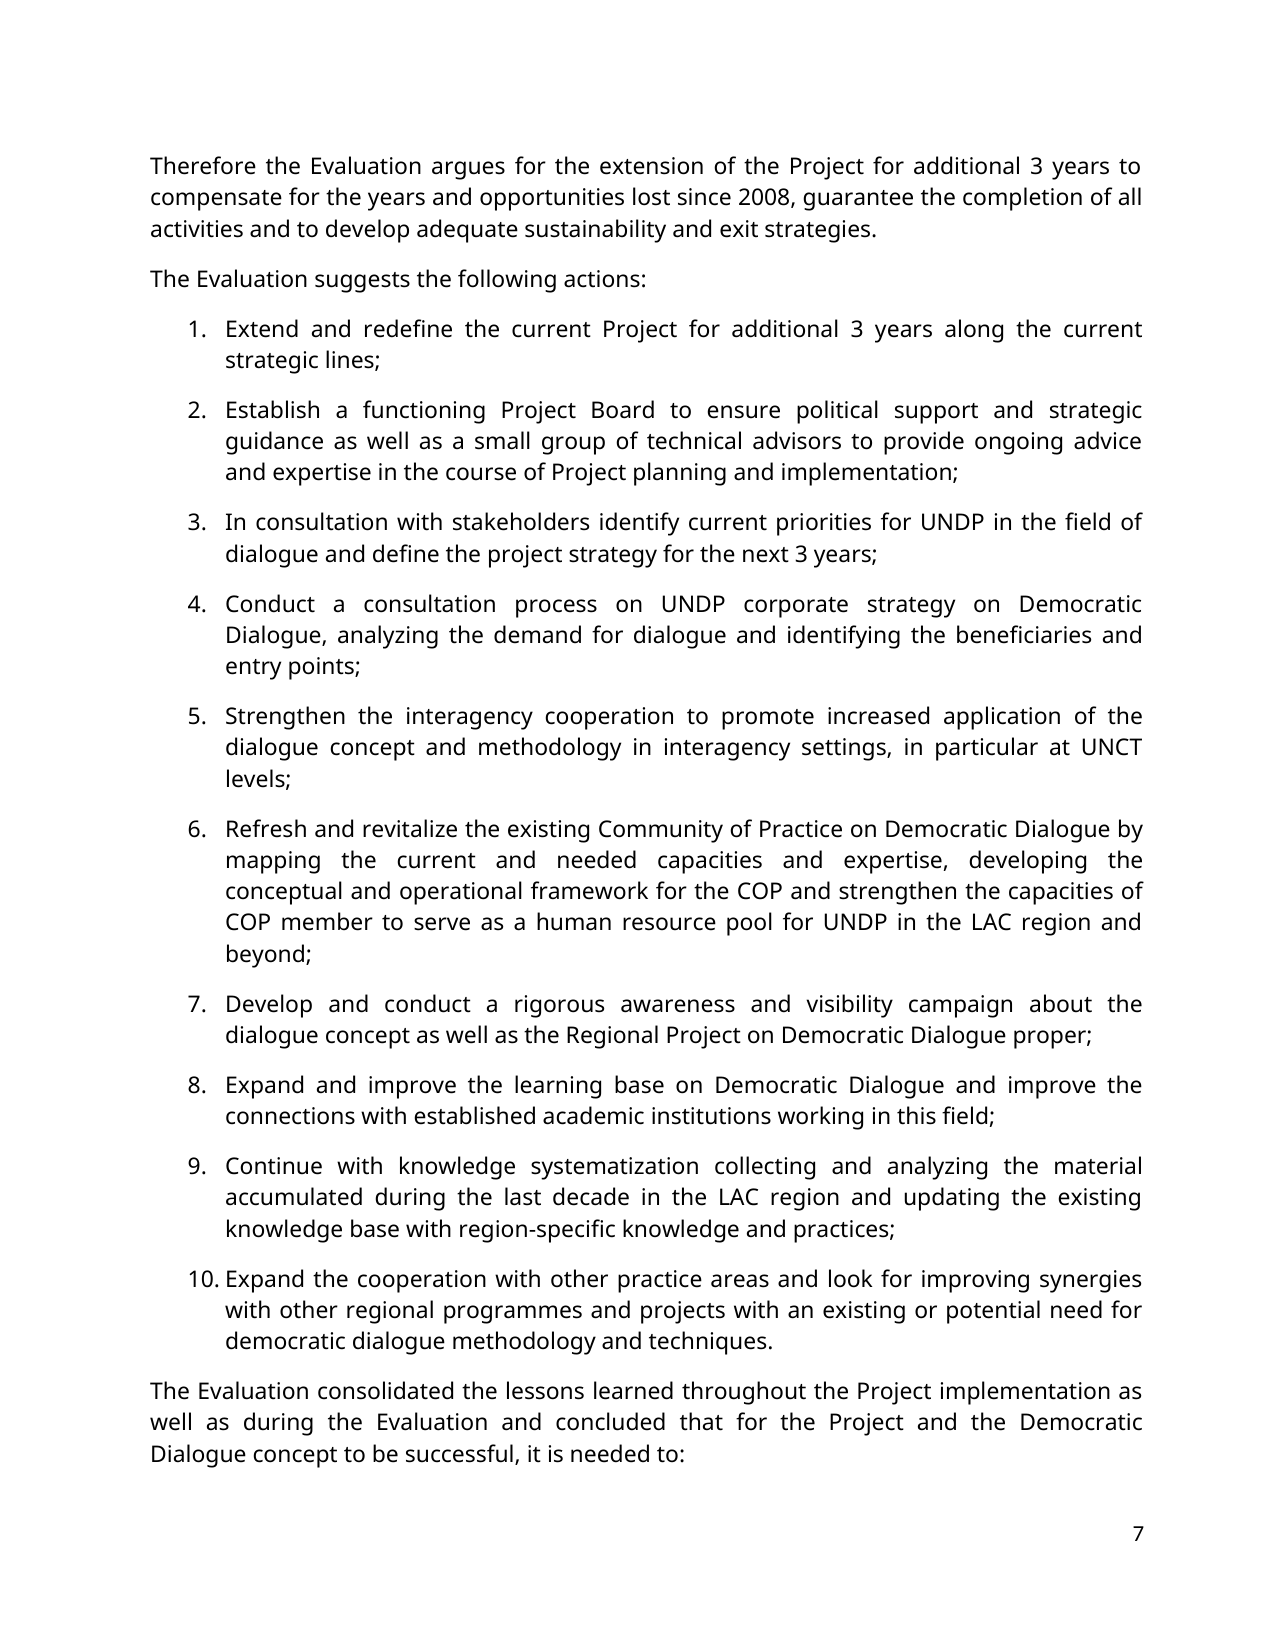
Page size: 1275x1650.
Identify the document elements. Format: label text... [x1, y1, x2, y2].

list In consultation with stakeholders identify current priorities for UNDP in the field of dialogue and define the project strategy for the next 3 years; [187, 506, 1144, 569]
list Expand the cooperation with other practice areas and look for improving synergies with other regional programmes and projects with an existing or potential need for democratic dialogue methodology and techniques. [187, 1262, 1144, 1356]
list Conduct a consultation process on UNDP corporate strategy on Democratic Dialogue, analyzing the demand for dialogue and identifying the beneficiaries and entry points; [187, 587, 1144, 681]
list Strengthen the interagency cooperation to promote increased application of the dialogue concept and methodology in interagency settings, in particular at UNCT levels; [187, 700, 1144, 794]
text Therefore the Evaluation argues for the extension of the Project for additional 3 years to compensate for the years and opportunities lost since 2008, guarantee the completion of all activities and to develop adequate sustainability and exit strategies. [150, 150, 1144, 244]
list Refresh and revitalize the existing Community of Practice on Democratic Dialogue by mapping the current and needed capacities and expertise, developing the conceptual and operational framework for the COP and strengthen the capacities of COP member to serve as a human resource pool for UNDP in the LAC region and beyond; [187, 812, 1144, 969]
list Develop and conduct a rigorous awareness and visibility campaign about the dialogue concept as well as the Regional Project on Democratic Dialogue proper; [187, 987, 1144, 1050]
list Expand and improve the learning base on Democratic Dialogue and improve the connections with established academic institutions working in this field; [187, 1069, 1144, 1131]
text The Evaluation suggests the following actions: [150, 262, 1144, 294]
list Establish a functioning Project Board to ensure political support and strategic guidance as well as a small group of technical advisors to provide ongoing advice and expertise in the course of Project planning and implementation; [187, 394, 1144, 487]
list Continue with knowledge systematization collecting and analyzing the material accumulated during the last decade in the LAC region and updating the existing knowledge base with region-specific knowledge and practices; [187, 1150, 1144, 1244]
list Extend and redefine the current Project for additional 3 years along the current strategic lines; [187, 312, 1144, 375]
text The Evaluation consolidated the lessons learned throughout the Project implementation as well as during the Evaluation and concluded that for the Project and the Democratic Dialogue concept to be successful, it is needed to: [150, 1375, 1144, 1469]
